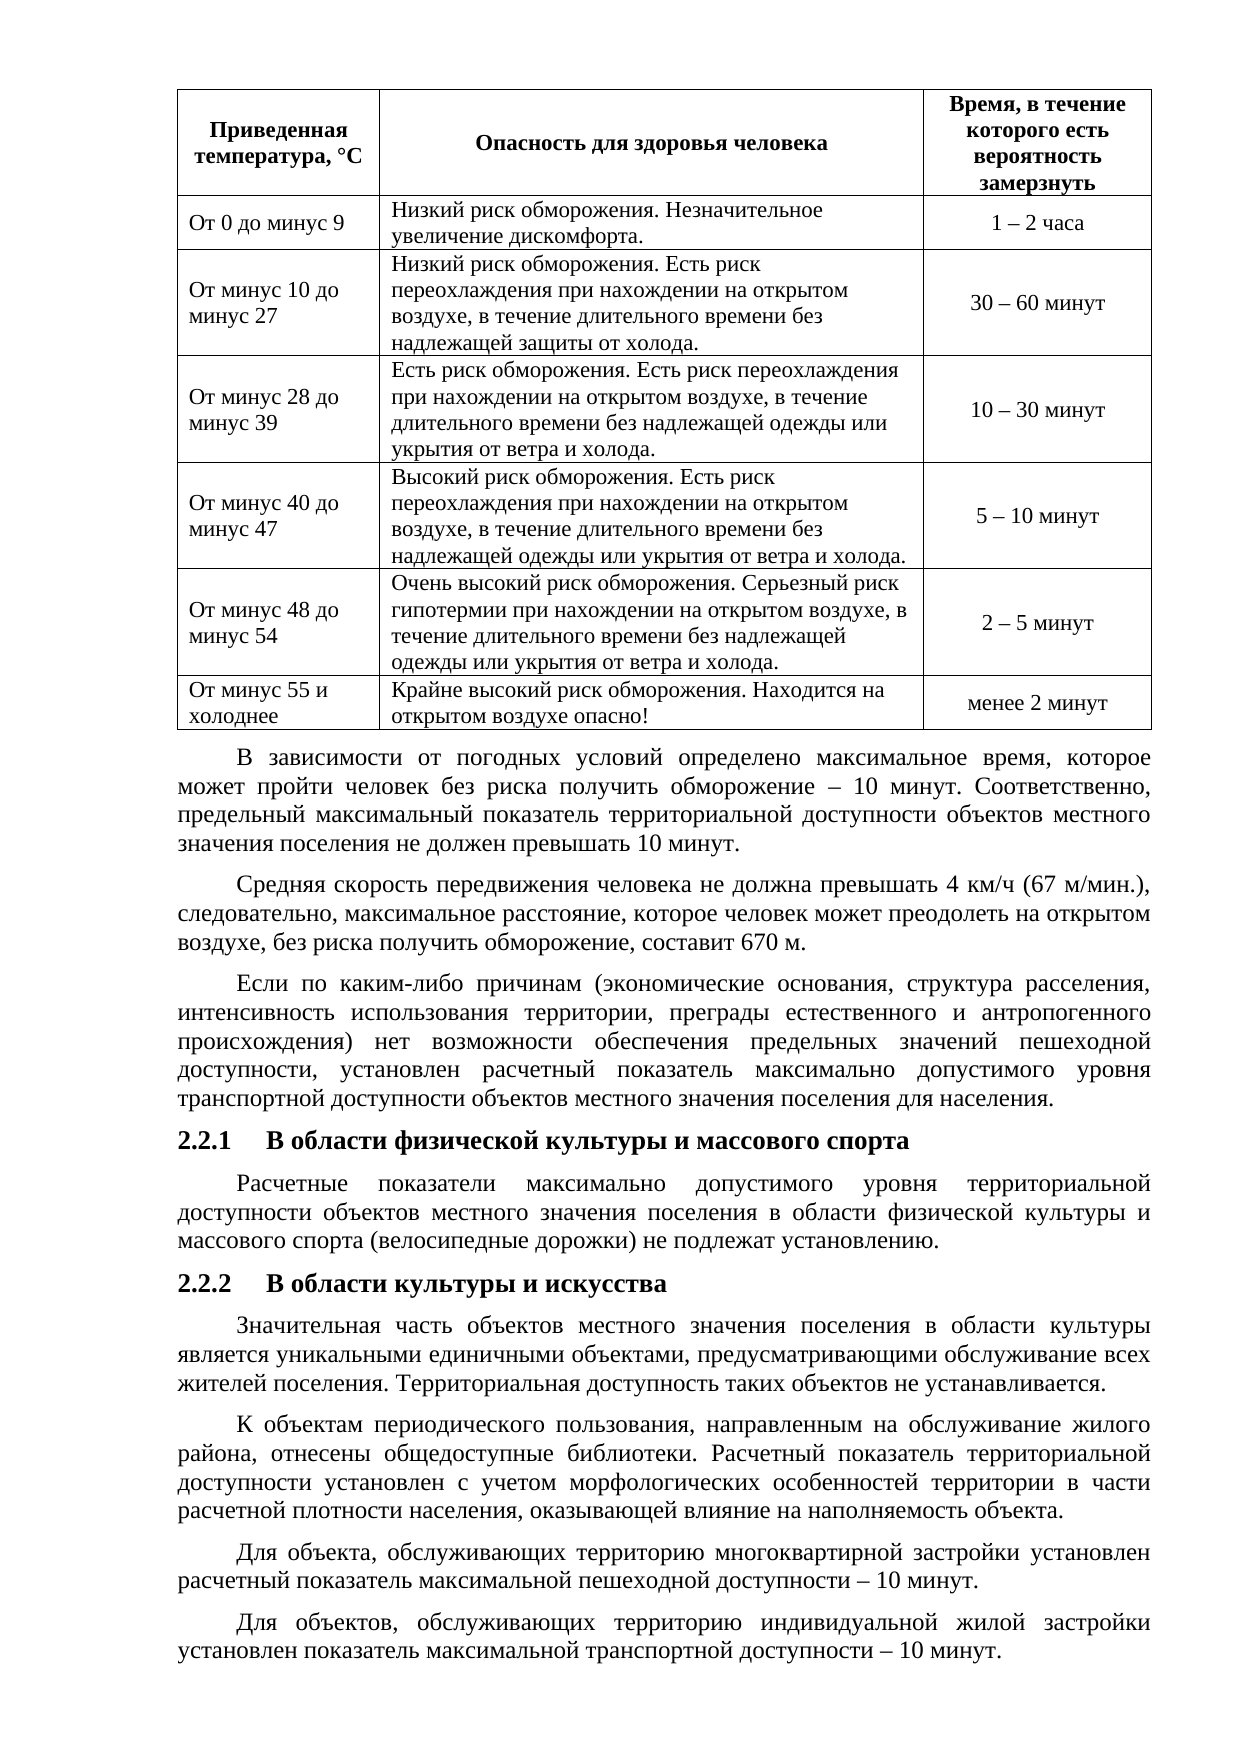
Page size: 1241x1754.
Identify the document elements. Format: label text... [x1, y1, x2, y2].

table_cell 10 – 30 минут [924, 356, 1151, 462]
text Для объекта, обслуживающих территорию многоквартирной застройки установлен расчетный показатель максимальной пешеходной доступности – 10 минут. [177, 1537, 1152, 1594]
table_cell 5 – 10 минут [924, 463, 1151, 568]
table_header Опасность для здоровья человека [380, 90, 923, 195]
table_cell 1 – 2 часа [924, 196, 1151, 249]
table_cell 2 – 5 минут [924, 569, 1151, 675]
subtitle В области физической культуры и массового спорта [177, 1124, 1152, 1156]
table_cell От 0 до минус 9 [178, 196, 379, 249]
table_cell 30 – 60 минут [924, 250, 1151, 355]
table_cell От минус 48 до минус 54 [178, 569, 379, 675]
text Средняя скорость передвижения человека не должна превышать 4 км/ч (67 м/мин.), следовательно, максимальное расстояние, которое человек может преодолеть на открытом воздухе, без риска получить обморожение, составит 670 м. [177, 869, 1152, 956]
table_cell Низкий риск обморожения. Есть риск переохлаждения при нахождении на открытом воздухе, в течение длительного времени без надлежащей защиты от холода. [380, 250, 923, 355]
table_cell От минус 55 и холоднее [178, 676, 379, 728]
table_cell Высокий риск обморожения. Есть риск переохлаждения при нахождении на открытом воздухе, в течение длительного времени без надлежащей одежды или укрытия от ветра и холода. [380, 463, 923, 568]
table_cell Очень высокий риск обморожения. Серьезный риск гипотермии при нахождении на открытом воздухе, в течение длительного времени без надлежащей одежды или укрытия от ветра и холода. [380, 569, 923, 675]
subtitle В области культуры и искусства [177, 1267, 1152, 1298]
text В зависимости от погодных условий определено максимальное время, которое может пройти человек без риска получить обморожение – 10 минут. Соответственно, предельный максимальный показатель территориальной доступности объектов местного значения поселения не должен превышать 10 минут. [177, 742, 1152, 857]
table_header Приведенная температура, °С [178, 90, 379, 195]
table_header Время, в течение которого есть вероятность замерзнуть [924, 90, 1151, 195]
text Значительная часть объектов местного значения поселения в области культуры является уникальными единичными объектами, предусматривающими обслуживание всех жителей поселения. Территориальная доступность таких объектов не устанавливается. [177, 1311, 1152, 1397]
table_cell От минус 28 до минус 39 [178, 356, 379, 462]
table_cell От минус 40 до минус 47 [178, 463, 379, 568]
table_cell Низкий риск обморожения. Незначительное увеличение дискомфорта. [380, 196, 923, 249]
table_cell Крайне высокий риск обморожения. Находится на открытом воздухе опасно! [380, 676, 923, 728]
text К объектам периодического пользования, направленным на обслуживание жилого района, отнесены общедоступные библиотеки. Расчетный показатель территориальной доступности установлен с учетом морфологических особенностей территории в части расчетной плотности населения, оказывающей влияние на наполняемость объекта. [177, 1409, 1152, 1524]
table_cell Есть риск обморожения. Есть риск переохлаждения при нахождении на открытом воздухе, в течение длительного времени без надлежащей одежды или укрытия от ветра и холода. [380, 356, 923, 462]
table_cell менее 2 минут [924, 676, 1151, 728]
text Если по каким-либо причинам (экономические основания, структура расселения, интенсивность использования территории, преграды естественного и антропогенного происхождения) нет возможности обеспечения предельных значений пешеходной доступности, установлен расчетный показатель максимально допустимого уровня транспортной доступности объектов местного значения поселения для населения. [177, 968, 1152, 1112]
text Расчетные показатели максимально допустимого уровня территориальной доступности объектов местного значения поселения в области физической культуры и массового спорта (велосипедные дорожки) не подлежат установлению. [177, 1168, 1152, 1254]
table_cell От минус 10 до минус 27 [178, 250, 379, 355]
text Для объектов, обслуживающих территорию индивидуальной жилой застройки установлен показатель максимальной транспортной доступности – 10 минут. [177, 1607, 1152, 1664]
